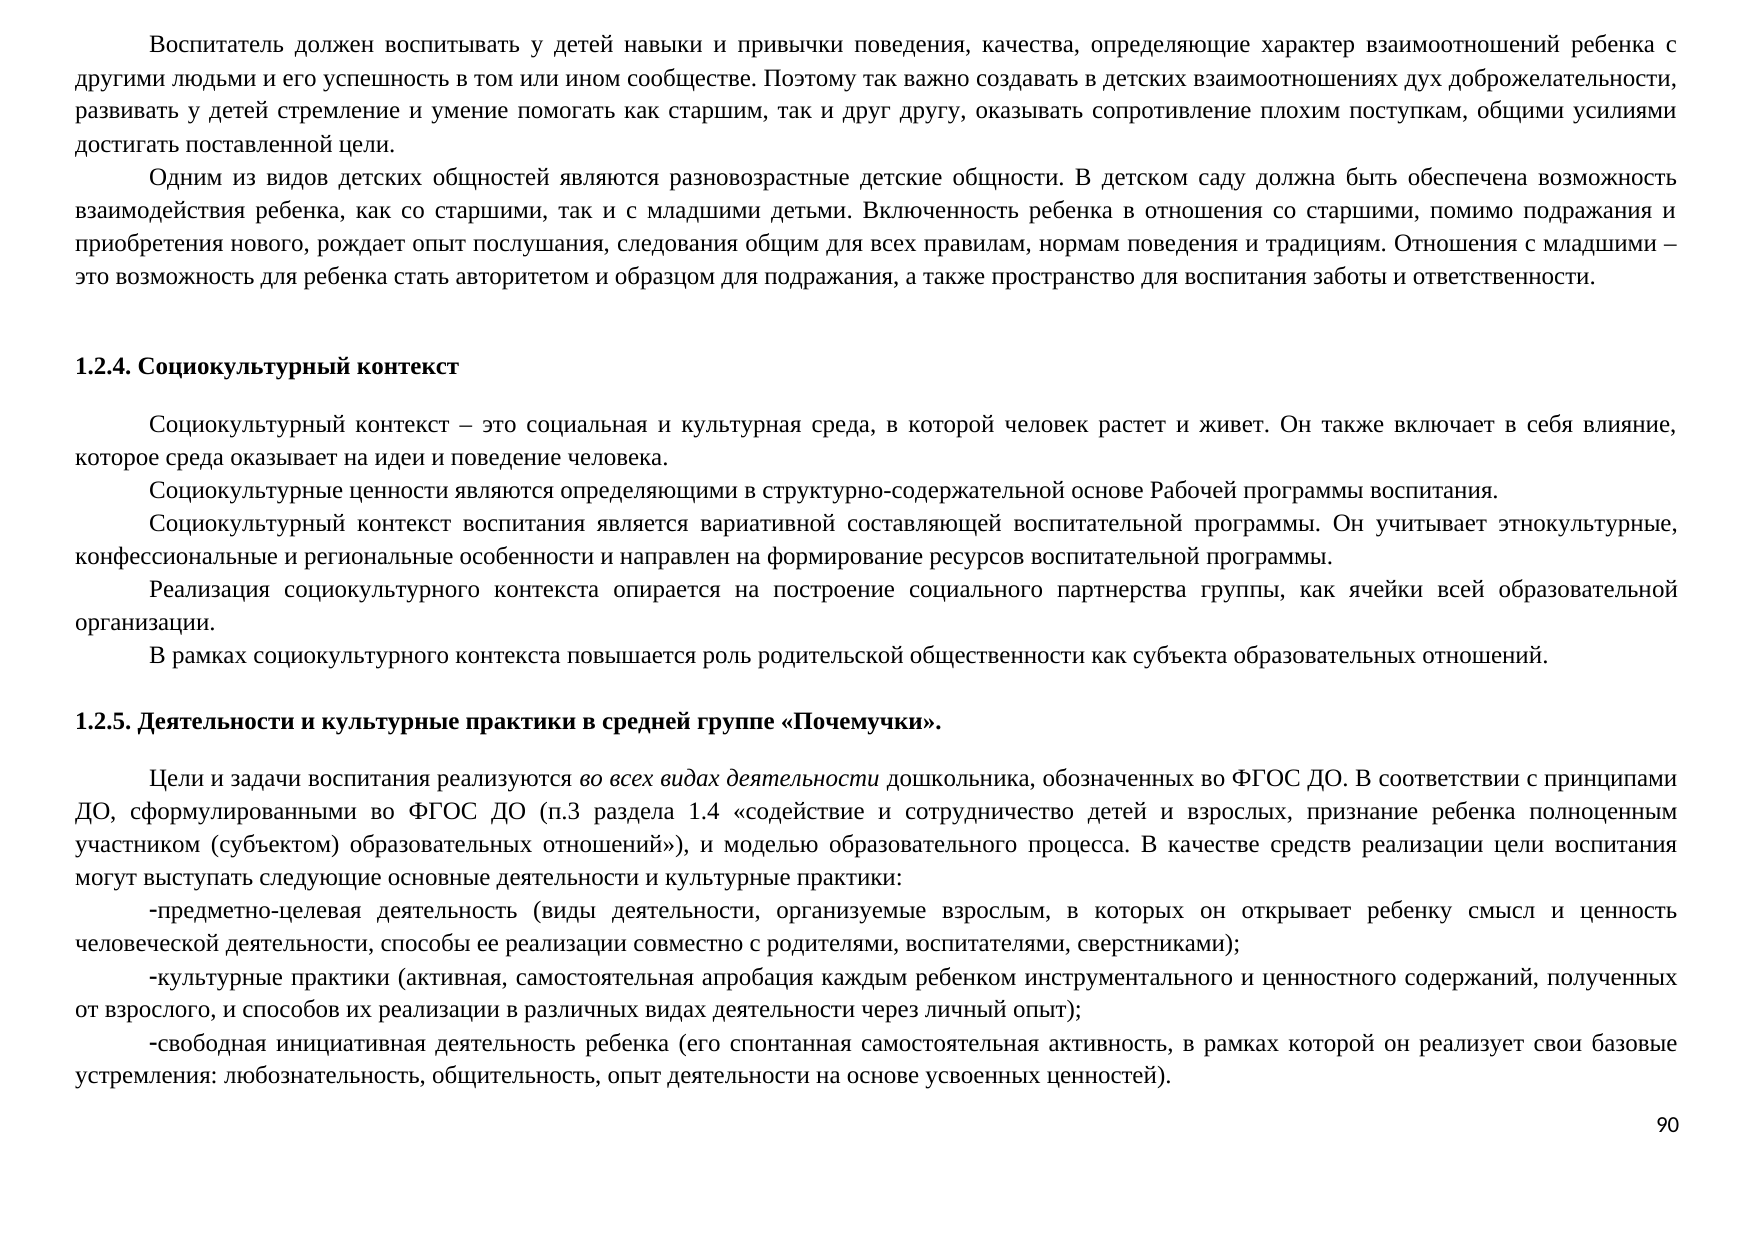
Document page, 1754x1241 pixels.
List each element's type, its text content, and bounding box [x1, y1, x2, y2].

list предметно-целевая деятельность (виды деятельности, организуемые взрослым, в которых он открывает ребенку смысл и ценность человеческой деятельности, способы ее реализации совместно с родителями, воспитателями, сверстниками); [75, 896, 1679, 957]
list свободная инициативная деятельность ребенка (его спонтанная самостоятельная активность, в рамках которой он реализует свои базовые устремления: любознательность, общительность, опыт деятельности на основе усвоенных ценностей). [75, 1028, 1679, 1089]
text Социокультурный контекст – это социальная и культурная среда, в которой человек растет и живет. Он также включает в себя влияние, которое среда оказывает на идеи и поведение человека. [75, 409, 1679, 471]
text Воспитатель должен воспитывать у детей навыки и привычки поведения, качества, определяющие характер взаимоотношений ребенка с другими людьми и его успешность в том или ином сообществе. Поэтому так важно создавать в детских взаимоотношениях дух доброжелательности, развивать у детей стремление и умение помогать как старшим, так и друг другу, оказывать сопротивление плохим поступкам, общими усилиями достигать поставленной цели. [75, 29, 1679, 157]
text В рамках социокультурного контекста повышается роль родительской общественности как субъекта образовательных отношений. [75, 640, 1679, 669]
text Цели и задачи воспитания реализуются во всех видах деятельности дошкольника, обозначенных во ФГОС ДО. В соответствии с принципами ДО, сформулированными во ФГОС ДО (п.3 раздела 1.4 «содействие и сотрудничество детей и взрослых, признание ребенка полноценным участником (субъектом) образовательных отношений»), и моделью образовательного процесса. В качестве средств реализации цели воспитания могут выступать следующие основные деятельности и культурные практики: [75, 763, 1679, 891]
text Одним из видов детских общностей являются разновозрастные детские общности. В детском саду должна быть обеспечена возможность взаимодействия ребенка, как со старшими, так и с младшими детьми. Включенность ребенка в отношения со старшими, помимо подражания и приобретения нового, рождает опыт послушания, следования общим для всех правилам, нормам поведения и традициям. Отношения с младшими – это возможность для ребенка стать авторитетом и образцом для подражания, а также пространство для воспитания заботы и ответственности. [75, 162, 1679, 289]
text Реализация социокультурного контекста опирается на построение социального партнерства группы, как ячейки всей образовательной организации. [75, 574, 1679, 636]
text Социокультурные ценности являются определяющими в структурно-содержательной основе Рабочей программы воспитания. [75, 475, 1679, 503]
text 1.2.5. Деятельности и культурные практики в средней группе «Почемучки». [75, 706, 1679, 735]
text Социокультурный контекст воспитания является вариативной составляющей воспитательной программы. Он учитывает этнокультурные, конфессиональные и региональные особенности и направлен на формирование ресурсов воспитательной программы. [75, 508, 1679, 569]
list культурные практики (активная, самостоятельная апробация каждым ребенком инструментального и ценностного содержаний, полученных от взрослого, и способов их реализации в различных видах деятельности через личный опыт); [75, 962, 1679, 1023]
text 1.2.4. Социокультурный контекст [75, 351, 1679, 380]
